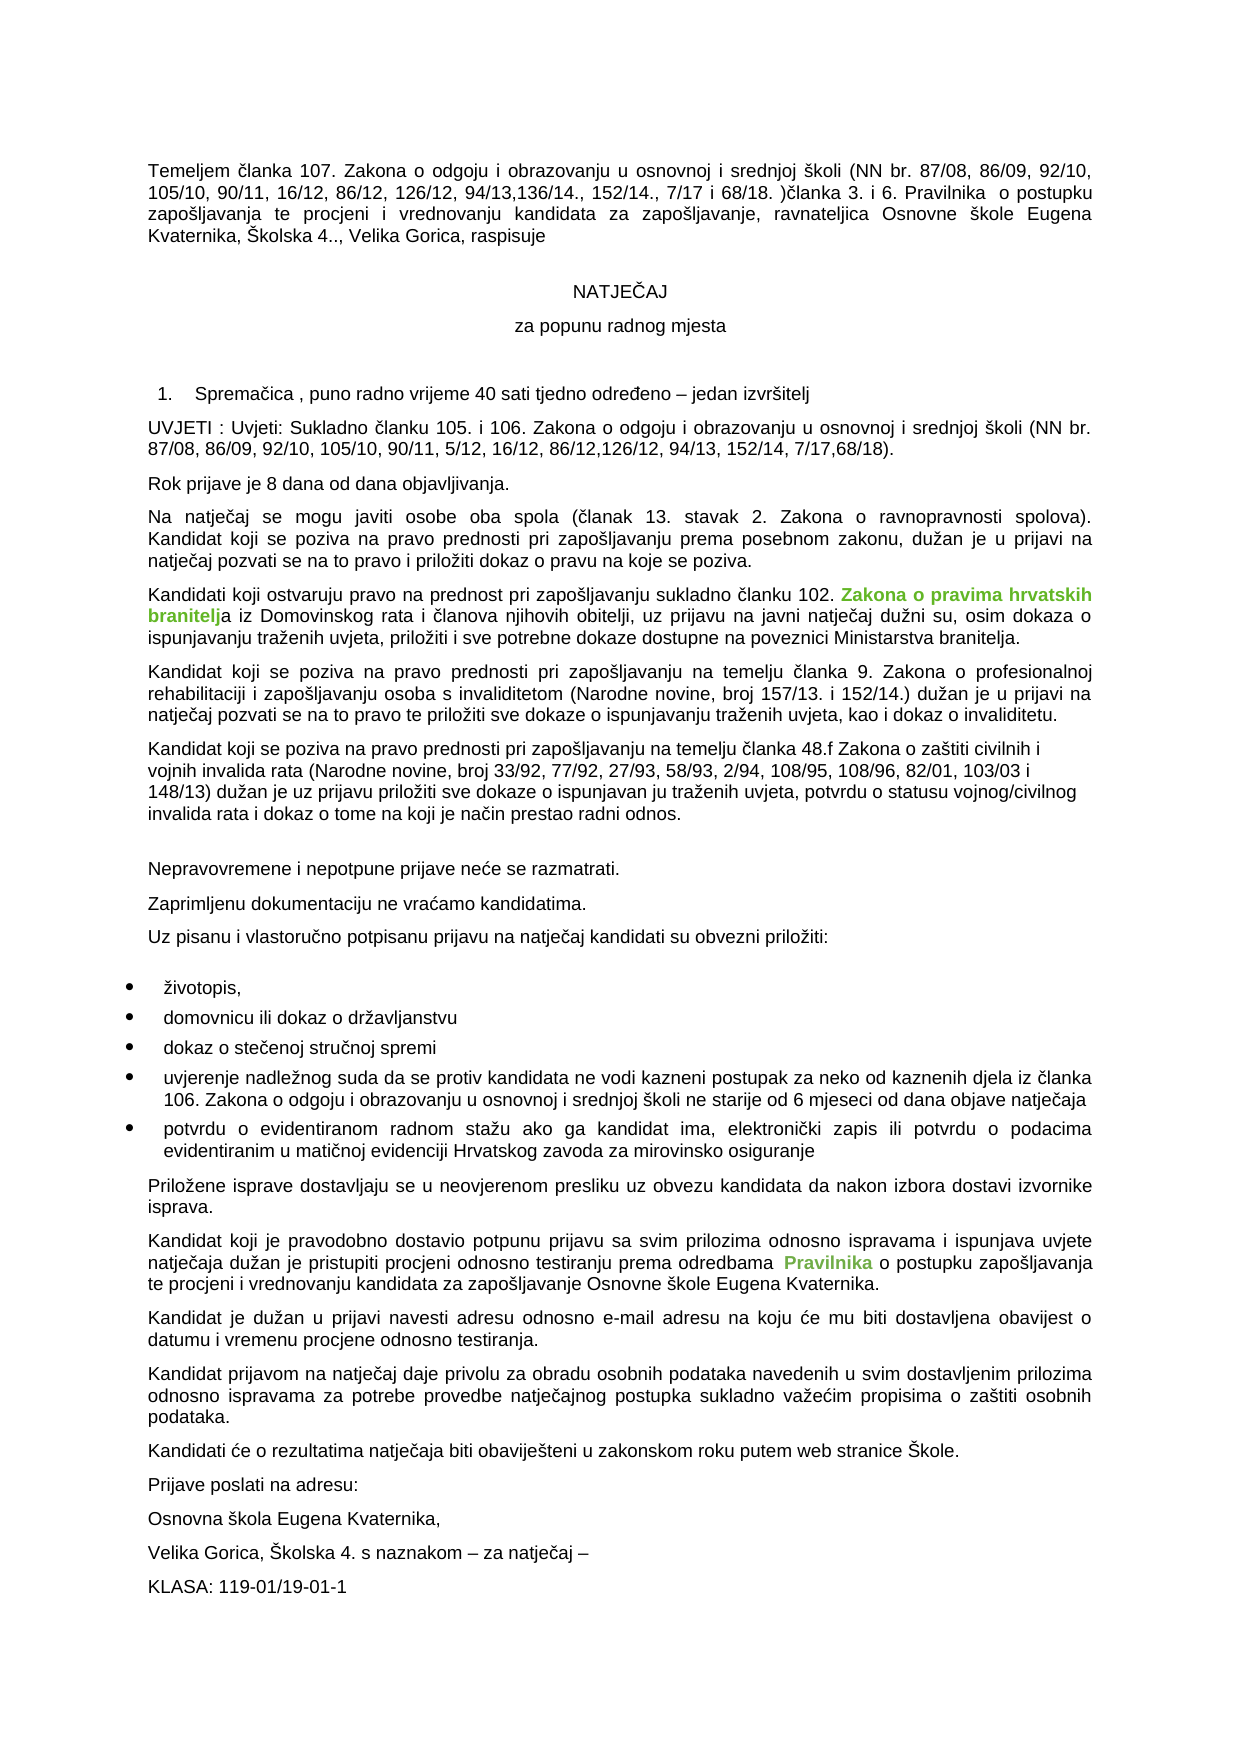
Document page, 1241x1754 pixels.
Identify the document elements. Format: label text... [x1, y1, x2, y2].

text Kandidat koji se poziva na pravo prednosti pri zapošljavanju na temelju članka 9. Zakona o profesionalnoj rehabilitaciji i zapošljavanju osoba s invaliditetom (Narodne novine, broj 157/13. i 152/14.) dužan je u prijavi na natječaj pozvati se na to pravo te priložiti sve dokaze o ispunjavanju traženih uvjeta, kao i dokaz o invaliditetu. [148, 661, 1093, 725]
text UVJETI : Uvjeti: Sukladno članku 105. i 106. Zakona o odgoju i obrazovanju u osnovnoj i srednjoj školi (NN br. 87/08, 86/09, 92/10, 105/10, 90/11, 5/12, 16/12, 86/12,126/12, 94/13, 152/14, 7/17,68/18). [148, 417, 1093, 460]
text Kandidati će o rezultatima natječaja biti obaviješteni u zakonskom roku putem web stranice Škole. [148, 1440, 1093, 1462]
text Kandidat prijavom na natječaj daje privolu za obradu osobnih podataka navedenih u svim dostavljenim prilozima odnosno ispravama za potrebe provedbe natječajnog postupka sukladno važećim propisima o zaštiti osobnih podataka. [148, 1363, 1093, 1427]
text Priložene isprave dostavljaju se u neovjerenom presliku uz obvezu kandidata da nakon izbora dostavi izvornike isprava. [148, 1174, 1093, 1217]
list domovnicu ili dokaz o državljanstvu [126, 1007, 1093, 1029]
text Kandidat je dužan u prijavi navesti adresu odnosno e-mail adresu na koju će mu biti dostavljena obavijest o datumu i vremenu procjene odnosno testiranja. [148, 1307, 1093, 1350]
text Kandidati koji ostvaruju pravo na prednost pri zapošljavanju sukladno članku 102. Zakona o pravima hrvatskih branitelja iz Domovinskog rata i članova njihovih obitelji, uz prijavu na javni natječaj dužni su, osim dokaza o ispunjavanju traženih uvjeta, priložiti i sve potrebne dokaze dostupne na poveznici Ministarstva branitelja. [148, 583, 1093, 648]
text Temeljem članka 107. Zakona o odgoju i obrazovanju u osnovnoj i srednjoj školi (NN br. 87/08, 86/09, 92/10, 105/10, 90/11, 16/12, 86/12, 126/12, 94/13,136/14., 152/14., 7/17 i 68/18. )članka 3. i 6. Pravilnika o postupku zapošljavanja te procjeni i vrednovanju kandidata za zapošljavanje, ravnateljica Osnovne škole Eugena Kvaternika, Školska 4.., Velika Gorica, raspisuje [148, 160, 1093, 246]
text Velika Gorica, Školska 4. s naznakom – za natječaj – [148, 1542, 1093, 1564]
list dokaz o stečenoj stručnoj spremi [126, 1037, 1093, 1059]
text Na natječaj se mogu javiti osobe oba spola (članak 13. stavak 2. Zakona o ravnopravnosti spolova). Kandidat koji se poziva na pravo prednosti pri zapošljavanju prema posebnom zakonu, dužan je u prijavi na natječaj pozvati se na to pravo i priložiti dokaz o pravu na koje se poziva. [148, 506, 1093, 571]
text Osnovna škola Eugena Kvaternika, [148, 1508, 1093, 1530]
text Zaprimljenu dokumentaciju ne vraćamo kandidatima. [148, 892, 1093, 914]
text Kandidat koji se poziva na pravo prednosti pri zapošljavanju na temelju članka 48.f Zakona o zaštiti civilnih i vojnih invalida rata (Narodne novine, broj 33/92, 77/92, 27/93, 58/93, 2/94, 108/95, 108/96, 82/01, 103/03 i 148/13) dužan je uz prijavu priložiti sve dokaze o ispunjavan ju traženih uvjeta, potvrdu o statusu vojnog/civilnog invalida rata i dokaz o tome na koji je način prestao radni odnos. [148, 738, 1093, 824]
text Uz pisanu i vlastoručno potpisanu prijavu na natječaj kandidati su obvezni priložiti: [148, 926, 1093, 948]
text Nepravovremene i nepotpune prijave neće se razmatrati. [148, 837, 1093, 880]
text NATJEČAJ [148, 259, 1093, 302]
list potvrdu o evidentiranom radnom stažu ako ga kandidat ima, elektronički zapis ili potvrdu o podacima evidentiranim u matičnoj evidenciji Hrvatskog zavoda za mirovinsko osiguranje [126, 1118, 1093, 1162]
text za popunu radnog mjesta [148, 314, 1093, 336]
text Rok prijave je 8 dana od dana objavljivanja. [148, 472, 1093, 494]
list uvjerenje nadležnog suda da se protiv kandidata ne vodi kazneni postupak za neko od kaznenih djela iz članka 106. Zakona o odgoju i obrazovanju u osnovnoj i srednjoj školi ne starije od 6 mjeseci od dana objave natječaja [126, 1067, 1093, 1110]
text Prijave poslati na adresu: [148, 1474, 1093, 1496]
list Spremačica , puno radno vrijeme 40 sati tjedno određeno – jedan izvršitelj [157, 383, 1093, 404]
list životopis, [126, 977, 1093, 999]
text Kandidat koji je pravodobno dostavio potpunu prijavu sa svim prilozima odnosno ispravama i ispunjava uvjete natječaja dužan je pristupiti procjeni odnosno testiranju prema odredbama Pravilnika o postupku zapošljavanja te procjeni i vrednovanju kandidata za zapošljavanje Osnovne škole Eugena Kvaternika. [148, 1230, 1093, 1295]
text KLASA: 119-01/19-01-1 [148, 1576, 1093, 1598]
